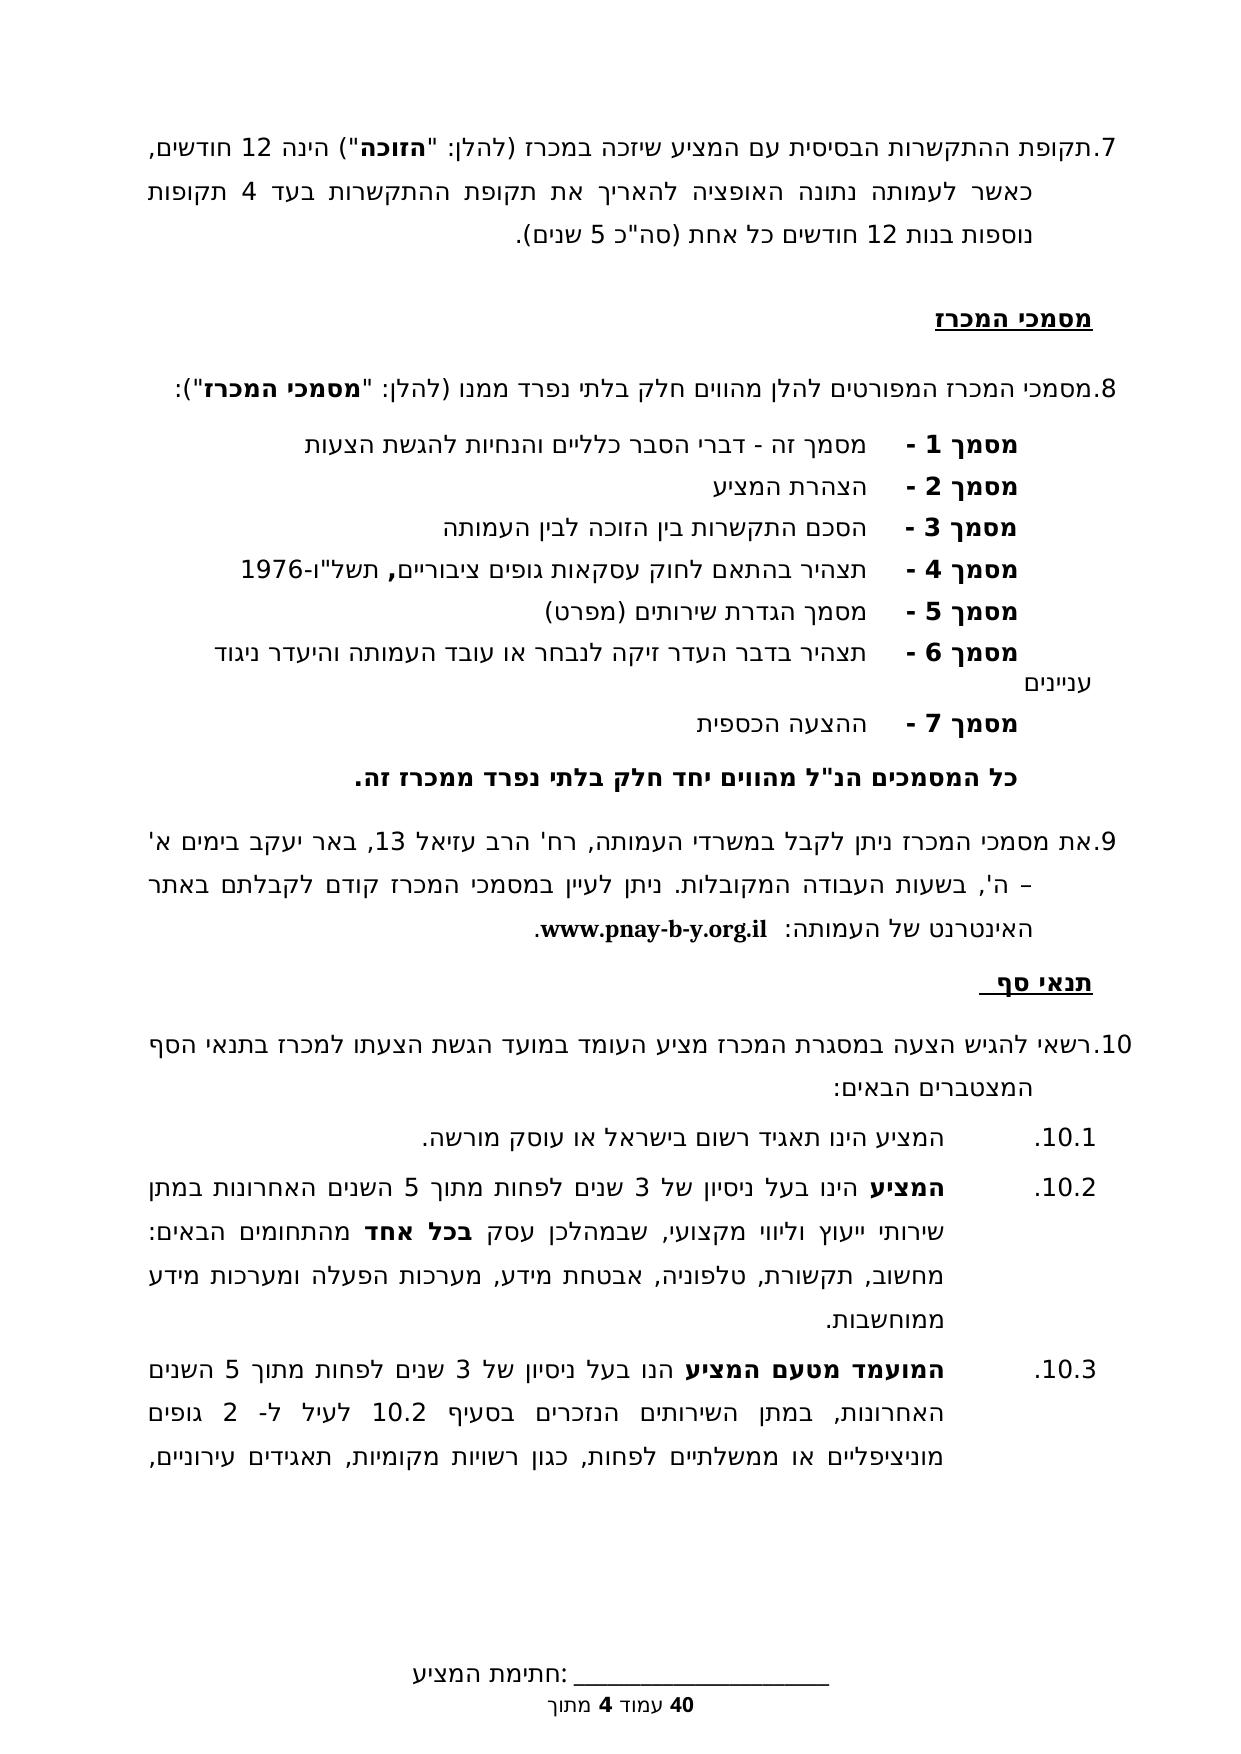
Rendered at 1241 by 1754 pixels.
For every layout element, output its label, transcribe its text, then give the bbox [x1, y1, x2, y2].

text מסמך 3 - הסכם התקשרות בין הזוכה לבין העמותה [148, 513, 1092, 543]
text מסמכי המכרז [148, 304, 1093, 334]
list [148, 1355, 1033, 1472]
list את מסמכי המכרז ניתן לקבל במשרדי העמותה, רח' הרב עזיאל 13, באר יעקב בימים א' – ה', בשעות העבודה המקובלות. ניתן לעיין במסמכי המכרז קודם לקבלתם באתר האינטרנט של העמותה: www.pnay-b-y.org.il. [148, 827, 1093, 944]
text מסמך 5 - מסמך הגדרת שירותים (מפרט) [148, 597, 1019, 626]
text מסמך 7 - ההצעה הכספית [148, 709, 1092, 738]
list תקופת ההתקשרות הבסיסית עם המציע שיזכה במכרז (להלן: "הזוכה") הינה 12 חודשים, כאשר לעמותה נתונה האופציה להאריך את תקופת ההתקשרות בעד 4 תקופות נוספות בנות 12 חודשים כל אחת (סה"כ 5 שנים). [148, 133, 1093, 249]
list מסמכי המכרז המפורטים להלן מהווים חלק בלתי נפרד ממנו (להלן: "מסמכי המכרז"): [148, 374, 1093, 403]
text מסמך 6 - תצהיר בדבר העדר זיקה לנבחר או עובד העמותה והיעדר ניגוד עניינים [148, 638, 1092, 697]
text מסמך 4 - תצהיר בהתאם לחוק עסקאות גופים ציבוריים, תשל"ו-1976 [148, 555, 1019, 584]
text כל המסמכים הנ"ל מהווים יחד חלק בלתי נפרד ממכרז זה. [148, 763, 1092, 793]
text מסמך 1 - מסמך זה - דברי הסבר כלליים והנחיות להגשת הצעות [148, 430, 1092, 459]
list רשאי להגיש הצעה במסגרת המכרז מציע העומד במועד הגשת הצעתו למכרז בתנאי הסף המצטברים הבאים: [148, 1030, 1093, 1103]
text מסמך 2 - הצהרת המציע [148, 472, 1092, 501]
list המציע הינו תאגיד רשום בישראל או עוסק מורשה. [148, 1124, 1033, 1153]
subtitle תנאי סף [148, 965, 1092, 997]
list המציע הינו בעל ניסיון של 3 שנים לפחות מתוך 5 השנים האחרונות במתן שירותי ייעוץ וליווי מקצועי, שבמהלכן עסק בכל אחד מהתחומים הבאים: מחשוב, תקשורת, טלפוניה, אבטחת מידע, מערכות הפעלה ומערכות מידע ממוחשבות. [148, 1174, 1033, 1334]
